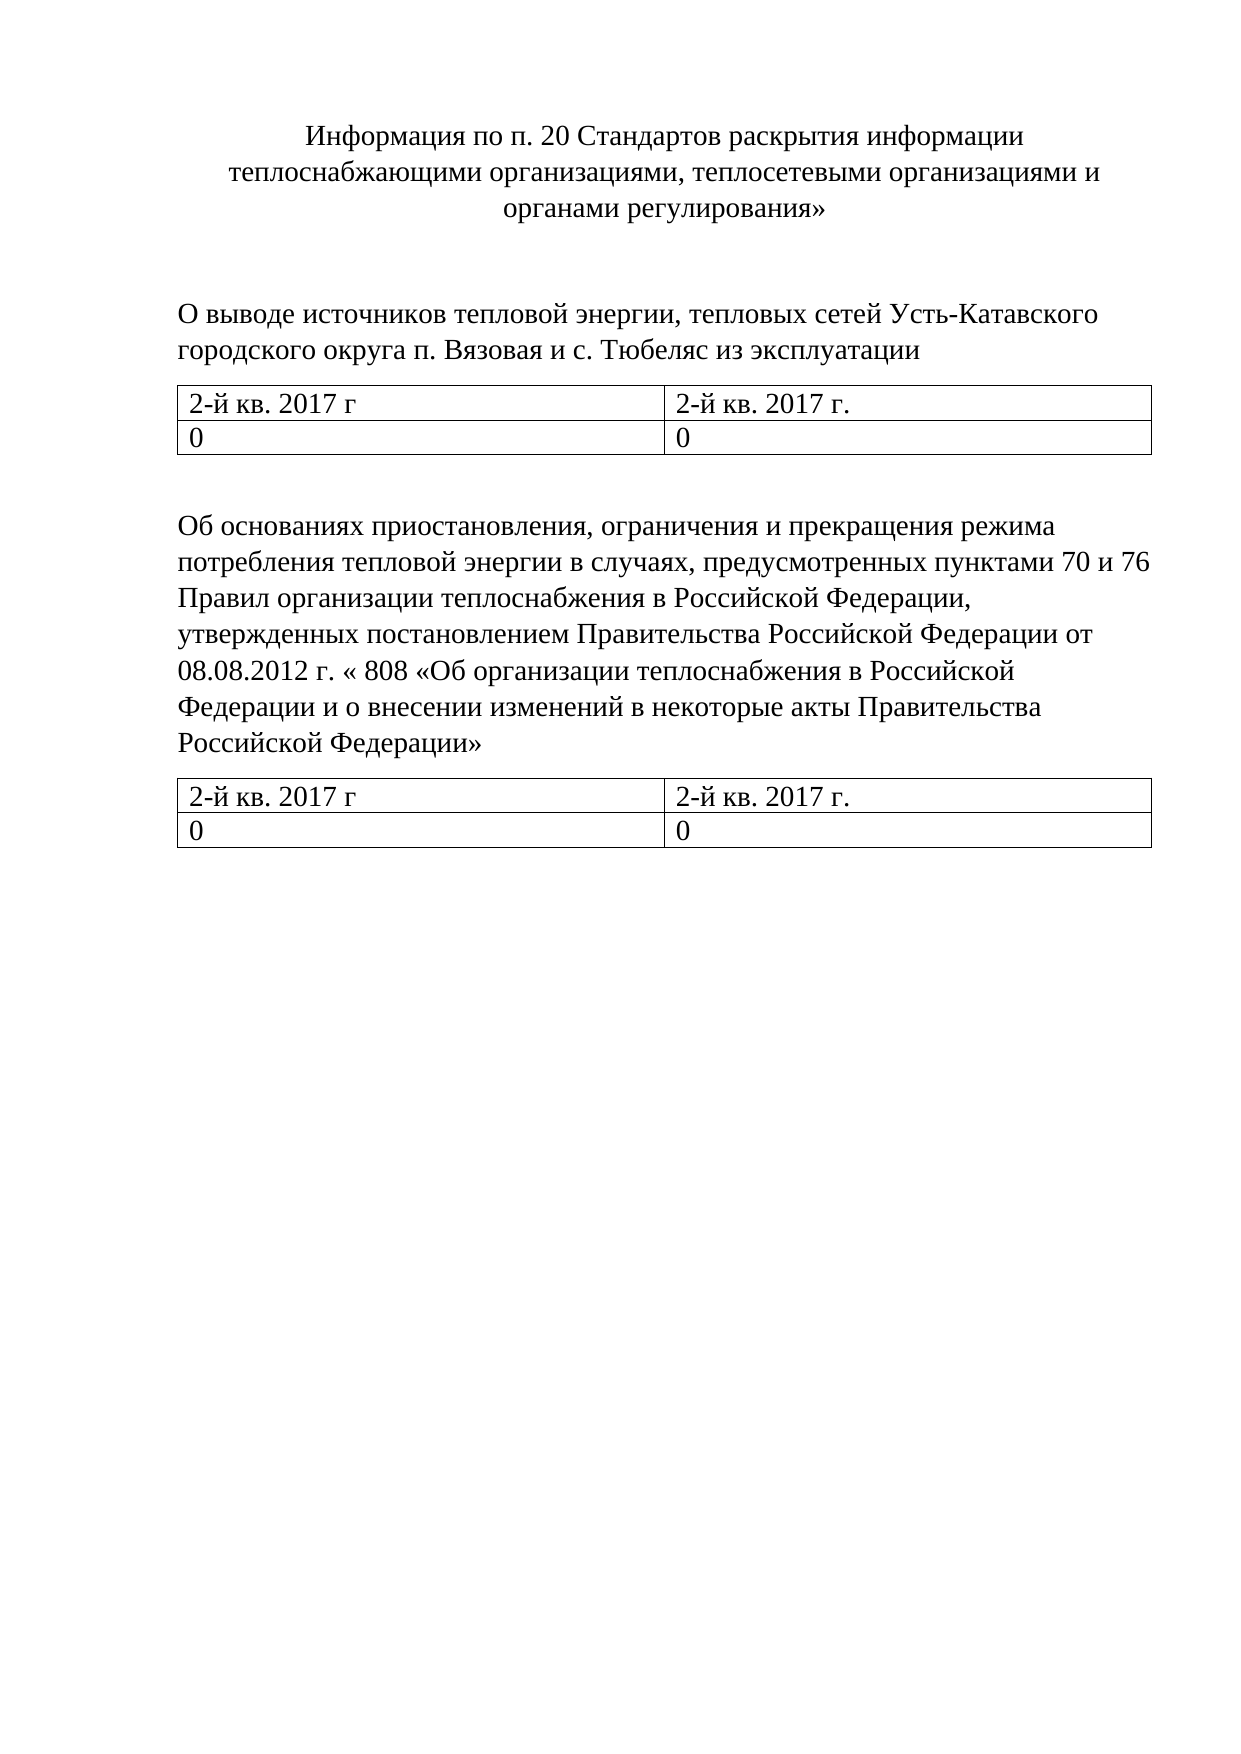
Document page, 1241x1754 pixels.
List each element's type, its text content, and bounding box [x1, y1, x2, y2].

table_cell 0 [178, 813, 664, 847]
text Информация по п. 20 Стандартов раскрытия информации теплоснабжающими организациями, теплосетевыми организациями и органами регулирования» [177, 118, 1152, 224]
text Об основаниях приостановления, ограничения и прекращения режима потребления тепловой энергии в случаях, предусмотренных пунктами 70 и 76 Правил организации теплоснабжения в Российской Федерации, утвержденных постановлением Правительства Российской Федерации от 08.08.2012 г. « 808 «Об организации теплоснабжения в Российской Федерации и о внесении изменений в некоторые акты Правительства Российской Федерации» [177, 508, 1152, 758]
table_header 2-й кв. 2017 г. [665, 779, 1151, 812]
table_cell 0 [665, 813, 1151, 847]
text О выводе источников тепловой энергии, тепловых сетей Усть-Катавского городского округа п. Вязовая и с. Тюбеляс из эксплуатации [177, 296, 1152, 366]
table_header 2-й кв. 2017 г. [665, 386, 1151, 419]
table_cell 0 [178, 421, 664, 454]
table_header 2-й кв. 2017 г [178, 386, 664, 419]
table_cell 0 [665, 421, 1151, 454]
table_header 2-й кв. 2017 г [178, 779, 664, 812]
